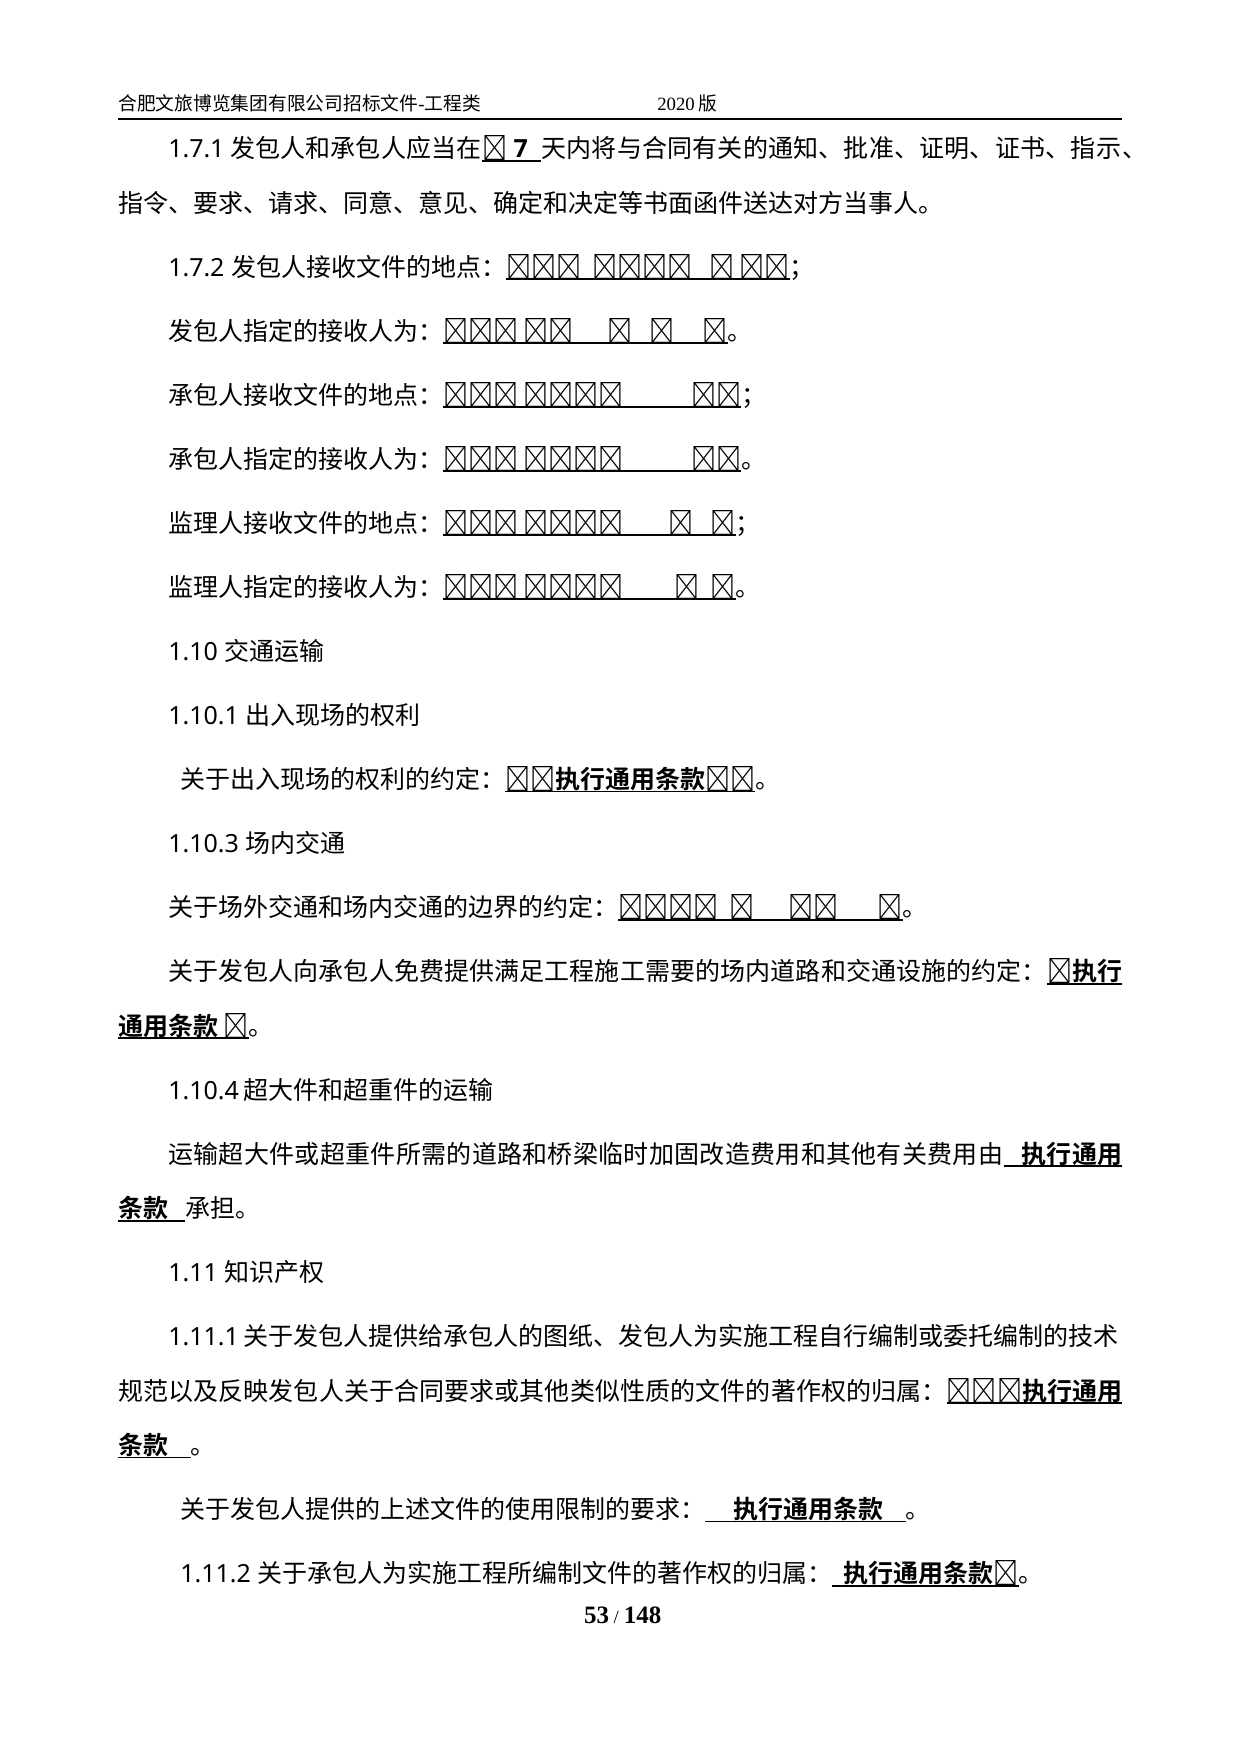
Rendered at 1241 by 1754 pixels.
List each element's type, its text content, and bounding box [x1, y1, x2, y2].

text 发包人指定的接收人为：    。 [118, 311, 1122, 347]
text 承包人指定的接收人为：  。 [118, 439, 1122, 476]
text 1.10.1 出入现场的权利 [118, 696, 1122, 732]
text 1.11.2 关于承包人为实施工程所编制文件的著作权的归属： 执行通用条款。 [180, 1554, 1122, 1590]
text 监理人接收文件的地点：   ； [118, 503, 1122, 539]
text 承包人接收文件的地点：  ； [118, 375, 1122, 411]
text 1.10 交通运输 [118, 631, 1122, 668]
text 1.10.3 场内交通 [118, 824, 1122, 860]
text 运输超大件或超重件所需的道路和桥梁临时加固改造费用和其他有关费用由 执行通用条款 承担。 [118, 1134, 1122, 1225]
text 关于场外交通和场内交通的边界的约定：   。 [118, 888, 1122, 924]
text 1.10.4超大件和超重件的运输 [118, 1070, 1122, 1106]
text 1.11.1关于发包人提供给承包人的图纸、发包人为实施工程自行编制或委托编制的技术规范以及反映发包人关于合同要求或其他类似性质的文件的著作权的归属：执行通用条款 。 [118, 1317, 1122, 1462]
text 关于出入现场的权利的约定：执行通用条款。 [180, 759, 1122, 796]
text 1.7.1发包人和承包人应当在 7 天内将与合同有关的通知、批准、证明、证书、指示、指令、要求、请求、同意、意见、确定和决定等书面函件送达对方当事人。 [118, 129, 1122, 219]
text 监理人指定的接收人为：   。 [118, 567, 1122, 604]
text 关于发包人向承包人免费提供满足工程施工需要的场内道路和交通设施的约定：执行通用条款 。 [118, 952, 1122, 1042]
text 关于发包人提供的上述文件的使用限制的要求： 执行通用条款 。 [180, 1489, 1122, 1526]
text 1.7.2 发包人接收文件的地点：   ； [118, 247, 1122, 283]
text 1.11 知识产权 [118, 1253, 1122, 1289]
